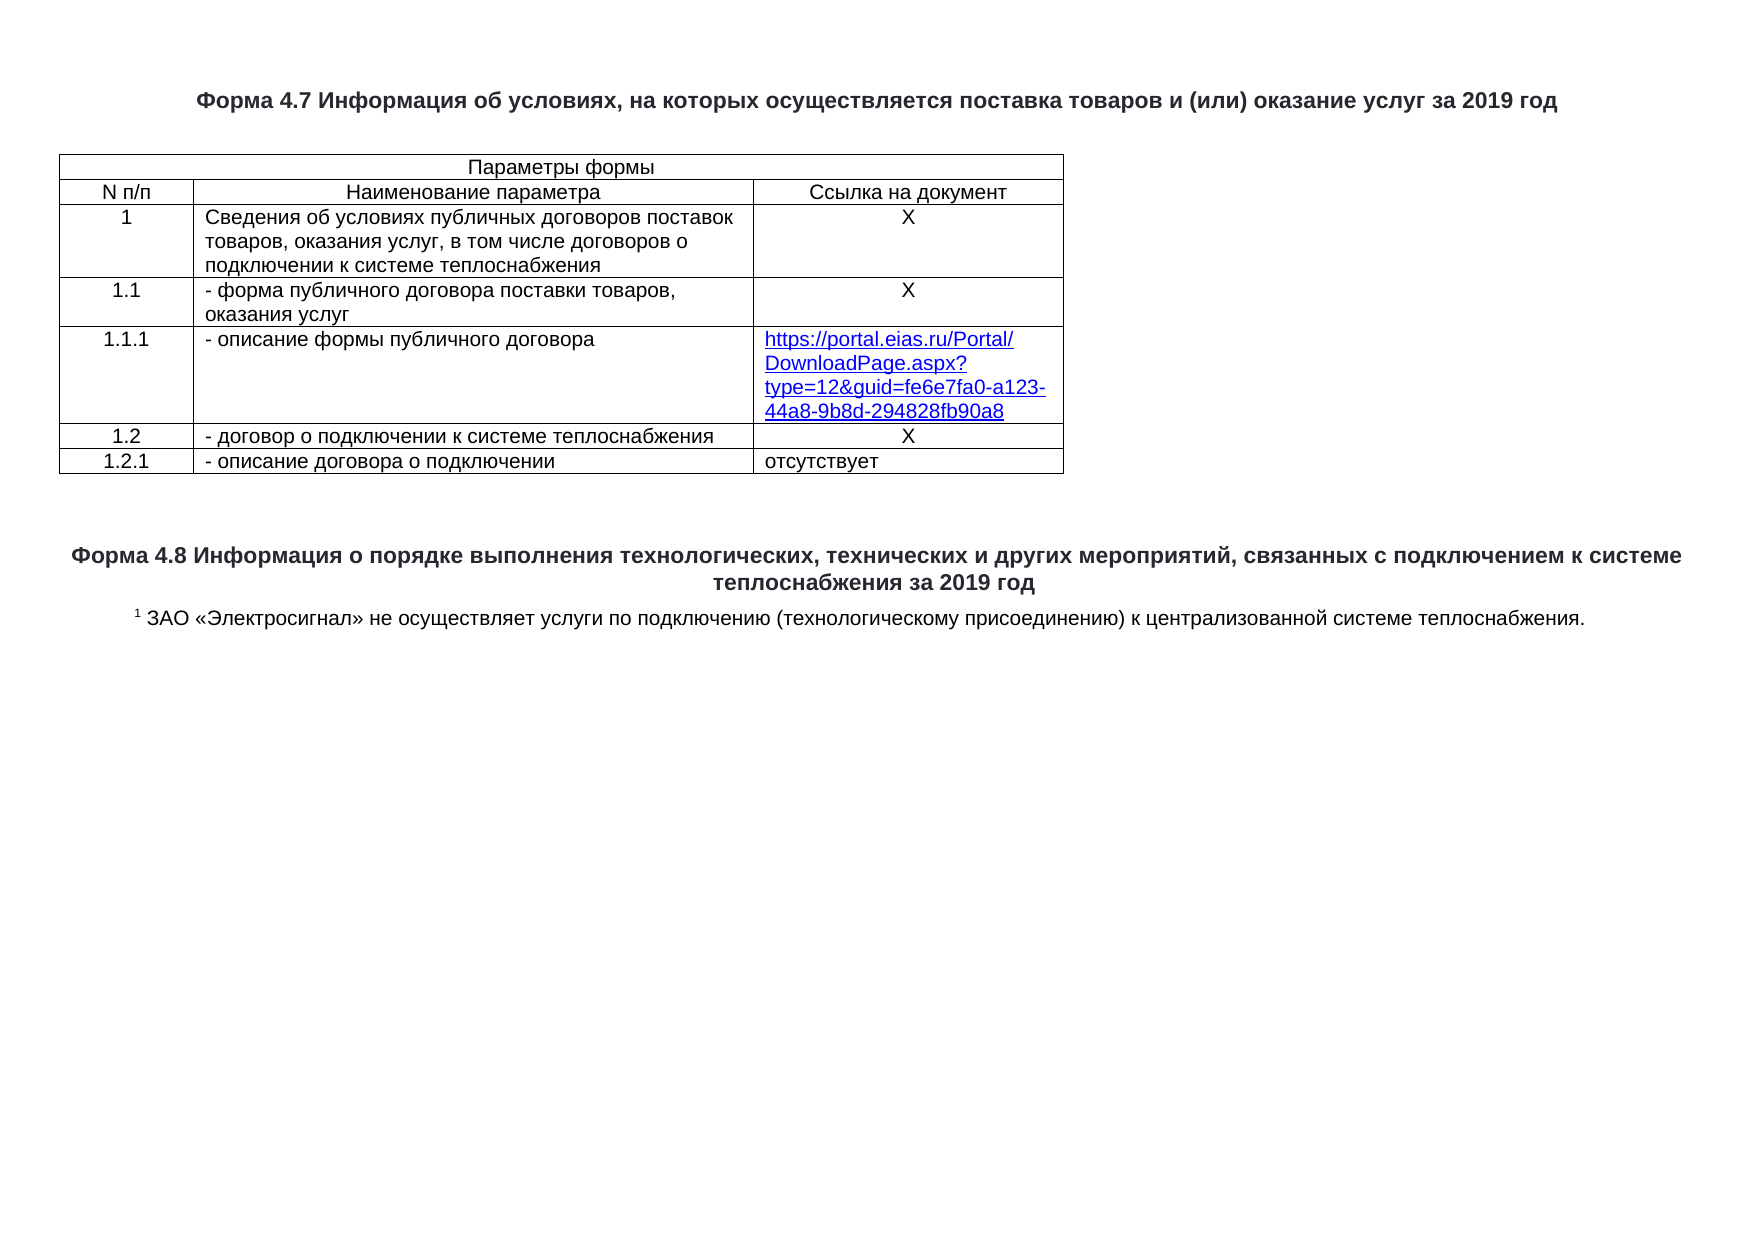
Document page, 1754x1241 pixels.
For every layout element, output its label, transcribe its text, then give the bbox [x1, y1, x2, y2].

table_cell X [754, 424, 1063, 447]
table_cell - форма публичного договора поставки товаров, оказания услуг [194, 278, 753, 326]
table_cell 1.2.1 [60, 449, 193, 472]
table_cell 1 [60, 205, 193, 277]
table_cell Ссылка на документ [754, 180, 1063, 204]
table_cell 1.1.1 [60, 327, 193, 422]
table_header Параметры формы [60, 155, 1063, 179]
table_cell https://portal.eias.ru/Portal/DownloadPage.aspx?type=12&guid=fe6e7fa0-a123-44a8-9b8d-294828fb90a8 [754, 327, 1063, 422]
table_cell 1.2 [60, 424, 193, 447]
table_cell N п/п [60, 180, 193, 204]
subtitle Форма 4.8 Информация о порядке выполнения технологических, технических и других мероприятий, связанных с подключением к системе теплоснабжения за 2019 год [59, 542, 1695, 595]
table_cell X [754, 278, 1063, 326]
table_cell отсутствует [754, 449, 1063, 472]
table_cell - описание формы публичного договора [194, 327, 753, 422]
table_cell 1.1 [60, 278, 193, 326]
table_cell X [754, 205, 1063, 277]
table_cell - договор о подключении к системе теплоснабжения [194, 424, 753, 447]
text 1 ЗАО «Электросигнал» не осуществляет услуги по подключению (технологическому присоединению) к централизованной системе теплоснабжения. [59, 606, 1695, 630]
subtitle Форма 4.7 Информация об условиях, на которых осуществляется поставка товаров и (или) оказание услуг за 2019 год [59, 87, 1695, 114]
table_cell Сведения об условиях публичных договоров поставок товаров, оказания услуг, в том числе договоров о подключении к системе теплоснабжения [194, 205, 753, 277]
table_cell Наименование параметра [194, 180, 753, 204]
table_cell - описание договора о подключении [194, 449, 753, 472]
